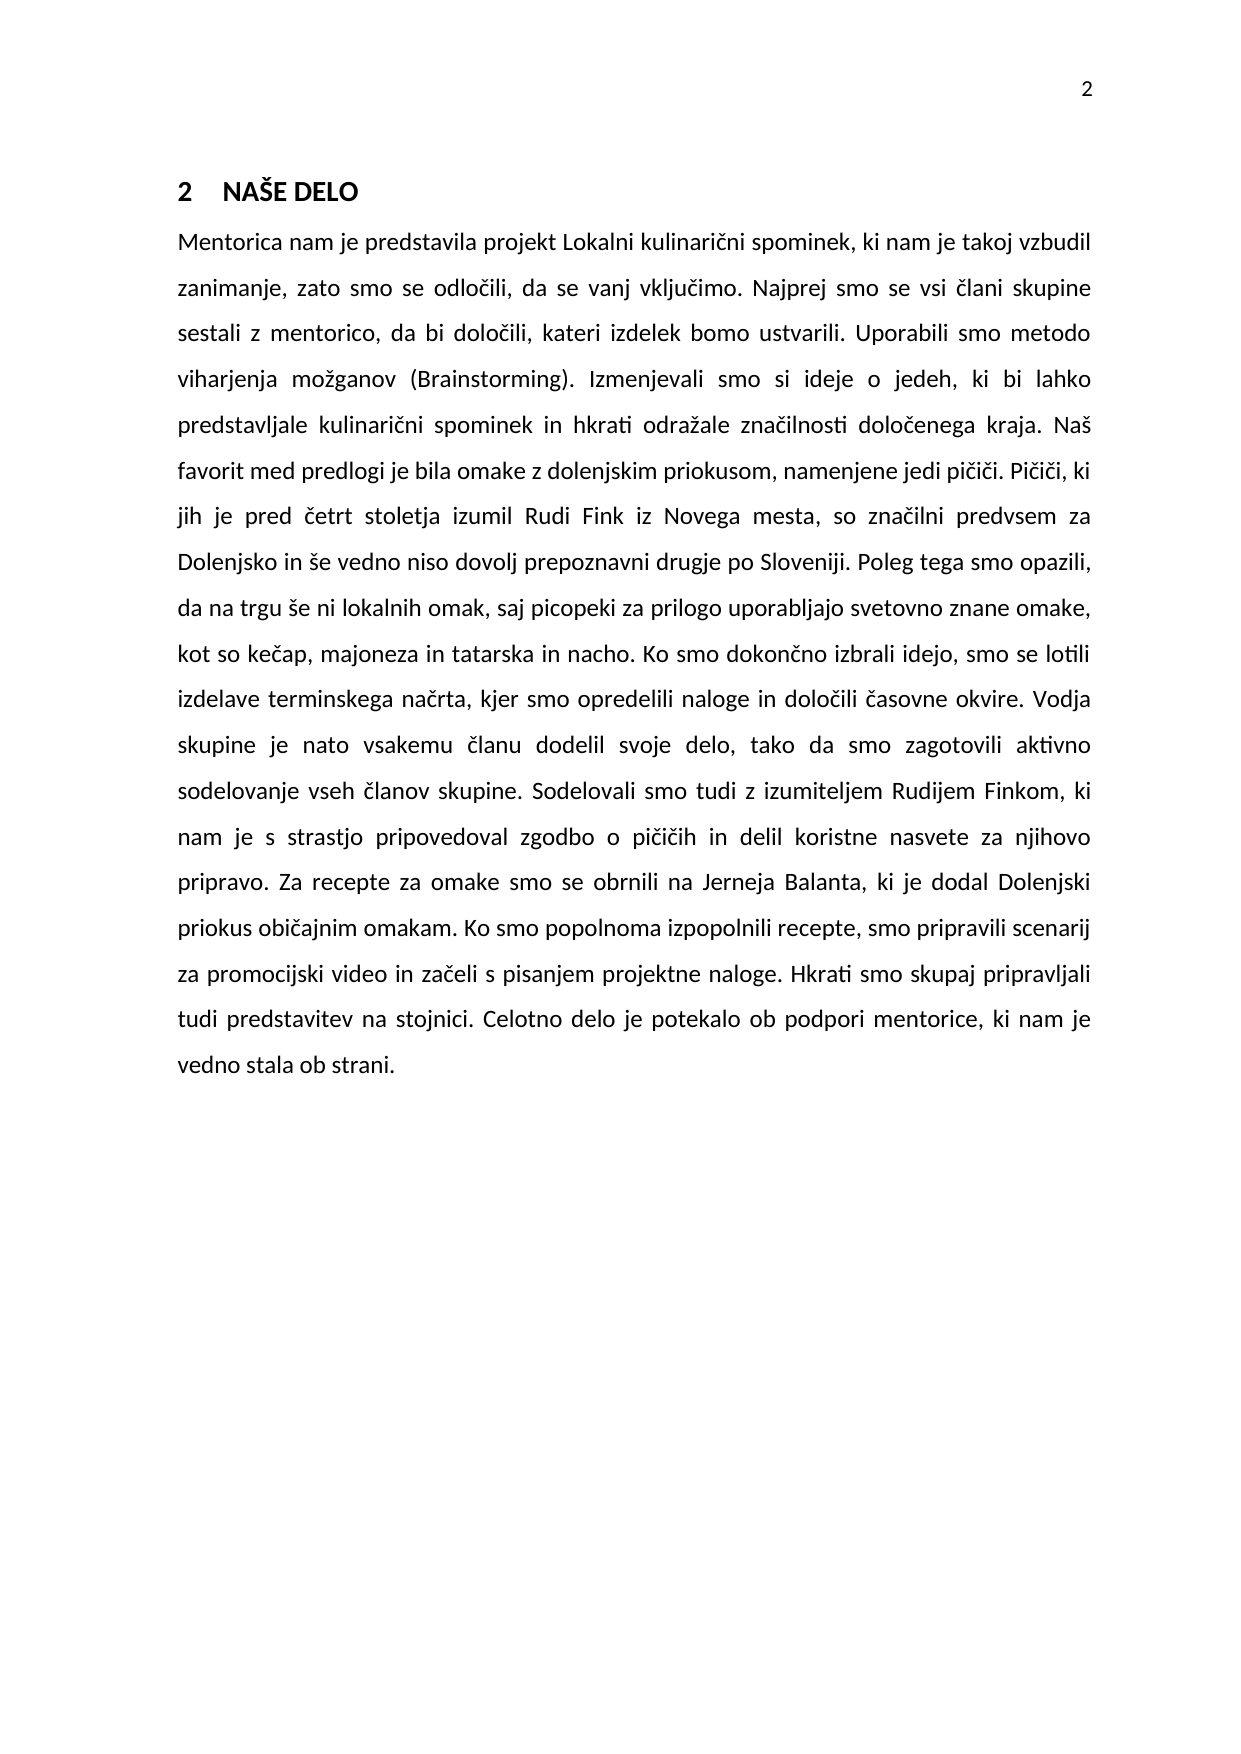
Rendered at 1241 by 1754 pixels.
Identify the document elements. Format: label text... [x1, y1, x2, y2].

subtitle nAŠE DELO [177, 173, 1092, 208]
text Mentorica nam je predstavila projekt Lokalni kulinarični spominek, ki nam je takoj vzbudil zanimanje, zato smo se odločili, da se vanj vključimo. Najprej smo se vsi člani skupine sestali z mentorico, da bi določili, kateri izdelek bomo ustvarili. Uporabili smo metodo viharjenja možganov (Brainstorming). Izmenjevali smo si ideje o jedeh, ki bi lahko predstavljale kulinarični spominek in hkrati odražale značilnosti določenega kraja. Naš favorit med predlogi je bila omake z dolenjskim priokusom, namenjene jedi pičiči. Pičiči, ki jih je pred četrt stoletja izumil Rudi Fink iz Novega mesta, so značilni predvsem za Dolenjsko in še vedno niso dovolj prepoznavni drugje po Sloveniji. Poleg tega smo opazili, da na trgu še ni lokalnih omak, saj picopeki za prilogo uporabljajo svetovno znane omake, kot so kečap, majoneza in tatarska in nacho. Ko smo dokončno izbrali idejo, smo se lotili izdelave terminskega načrta, kjer smo opredelili naloge in določili časovne okvire. Vodja skupine je nato vsakemu članu dodelil svoje delo, tako da smo zagotovili aktivno sodelovanje vseh članov skupine. Sodelovali smo tudi z izumiteljem Rudijem Finkom, ki nam je s strastjo pripovedoval zgodbo o pičičih in delil koristne nasvete za njihovo pripravo. Za recepte za omake smo se obrnili na Jerneja Balanta, ki je dodal Dolenjski priokus običajnim omakam. Ko smo popolnoma izpopolnili recepte, smo pripravili scenarij za promocijski video in začeli s pisanjem projektne naloge. Hkrati smo skupaj pripravljali tudi predstavitev na stojnici. Celotno delo je potekalo ob podpori mentorice, ki nam je vedno stala ob strani. [177, 226, 1092, 1080]
